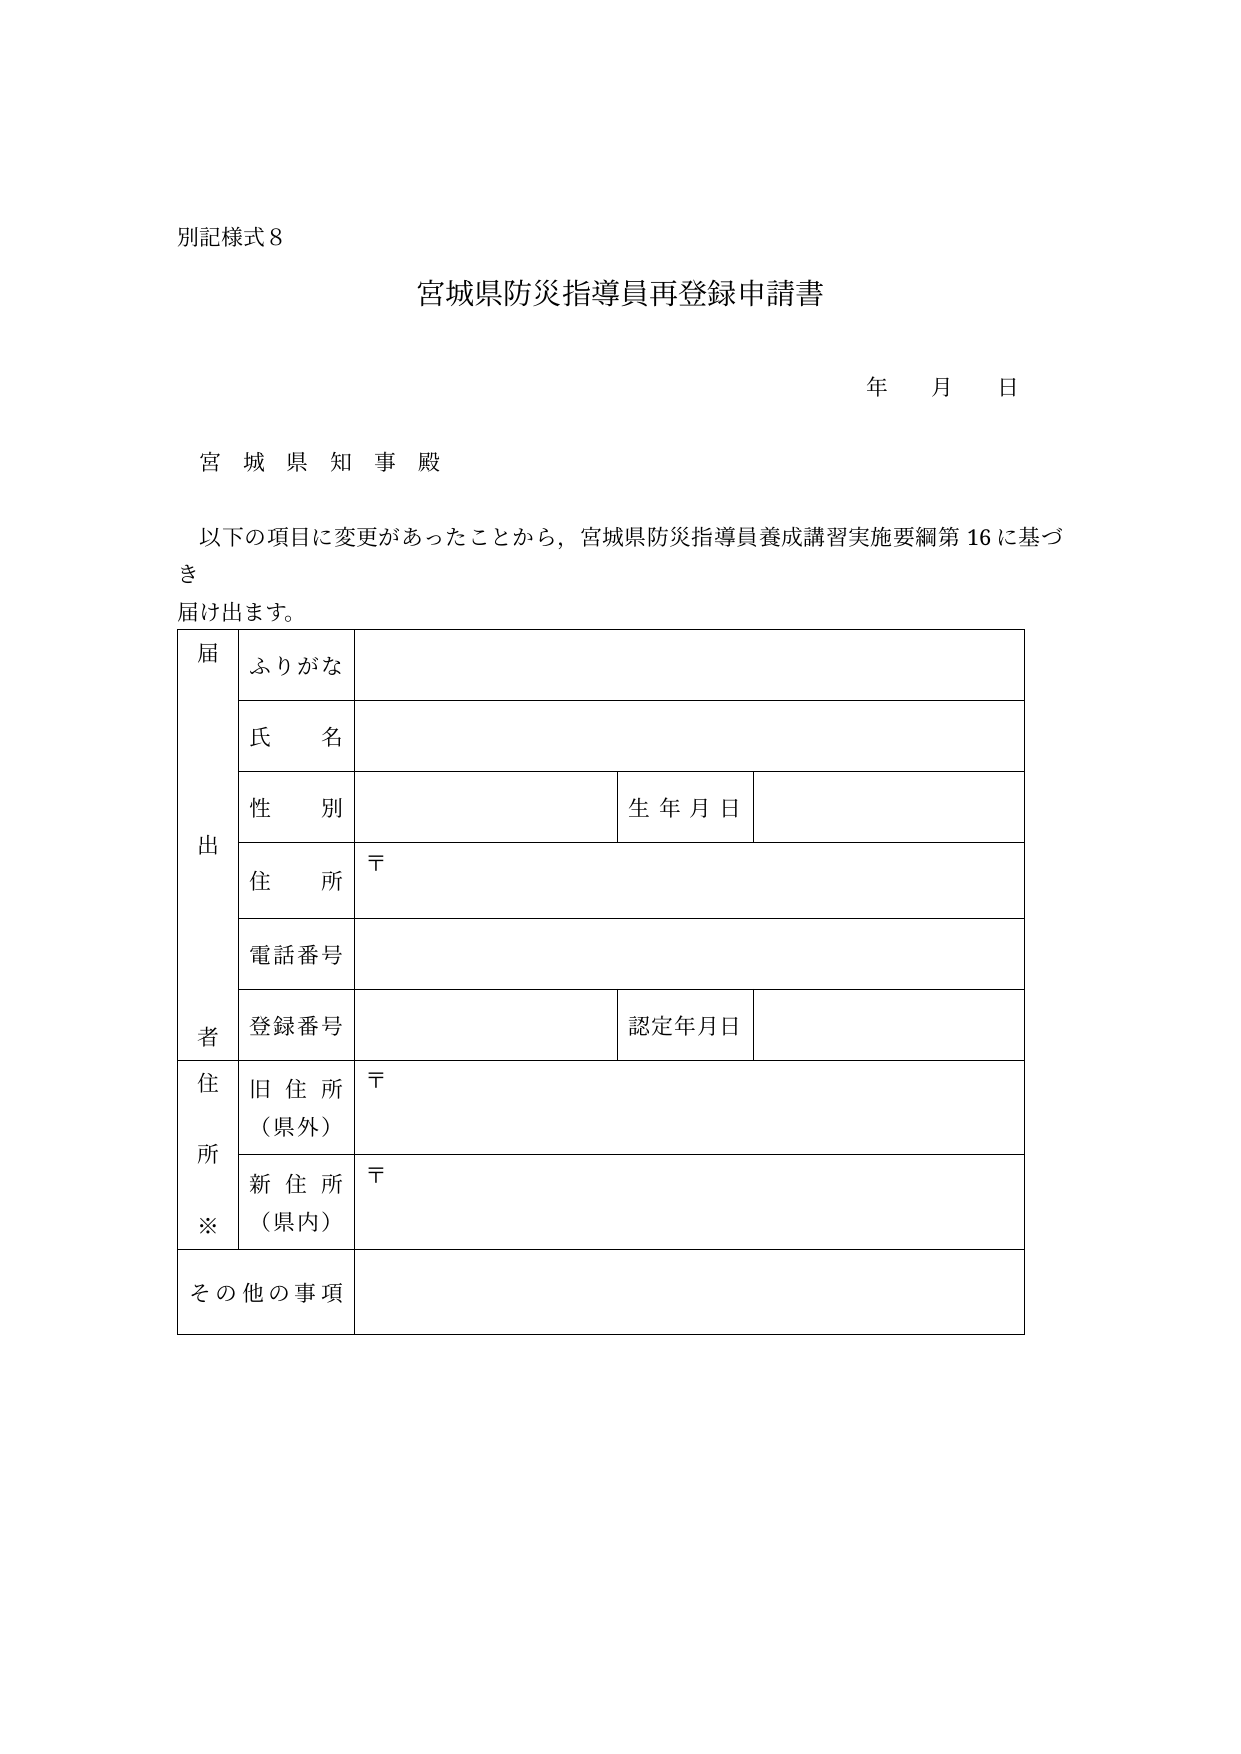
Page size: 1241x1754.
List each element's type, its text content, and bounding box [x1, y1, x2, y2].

text 別記様式８ [177, 217, 1063, 254]
table_header ふりがな [239, 630, 354, 700]
text 年 月 日 [177, 367, 1019, 404]
text 宮 城 県 知 事 殿 [177, 442, 1063, 479]
table_cell 生年月日 [618, 772, 753, 842]
table_cell 旧住所 （県外） [239, 1061, 354, 1154]
table_cell [754, 772, 1024, 842]
table_cell 〒 [355, 1061, 1024, 1154]
table_cell 〒 [355, 1155, 1024, 1248]
table_cell 電話番号 [239, 919, 354, 989]
table_cell 氏名 [239, 701, 354, 771]
table_cell [355, 701, 1024, 771]
table_cell [754, 990, 1024, 1059]
table_cell 新住所 （県内） [239, 1155, 354, 1248]
table_cell [355, 990, 617, 1059]
table_cell 住所※ [178, 1061, 238, 1248]
table_cell 〒 [355, 843, 1024, 918]
table_cell [355, 1250, 1024, 1334]
table_cell [355, 772, 617, 842]
table_cell 住所 [239, 843, 354, 918]
table_cell [355, 919, 1024, 989]
table_header [355, 630, 1024, 700]
text 以下の項目に変更があったことから，宮城県防災指導員養成講習実施要綱第16に基づき [177, 517, 1063, 592]
table_header 届出者 [178, 630, 238, 1059]
table_cell 性別 [239, 772, 354, 842]
text 届け出ます。 [177, 592, 1063, 629]
text 宮城県防災指導員再登録申請書 [177, 254, 1063, 329]
table_cell その他の事項 [178, 1250, 354, 1334]
table_cell 登録番号 [239, 990, 354, 1059]
table_cell 認定年月日 [618, 990, 753, 1059]
